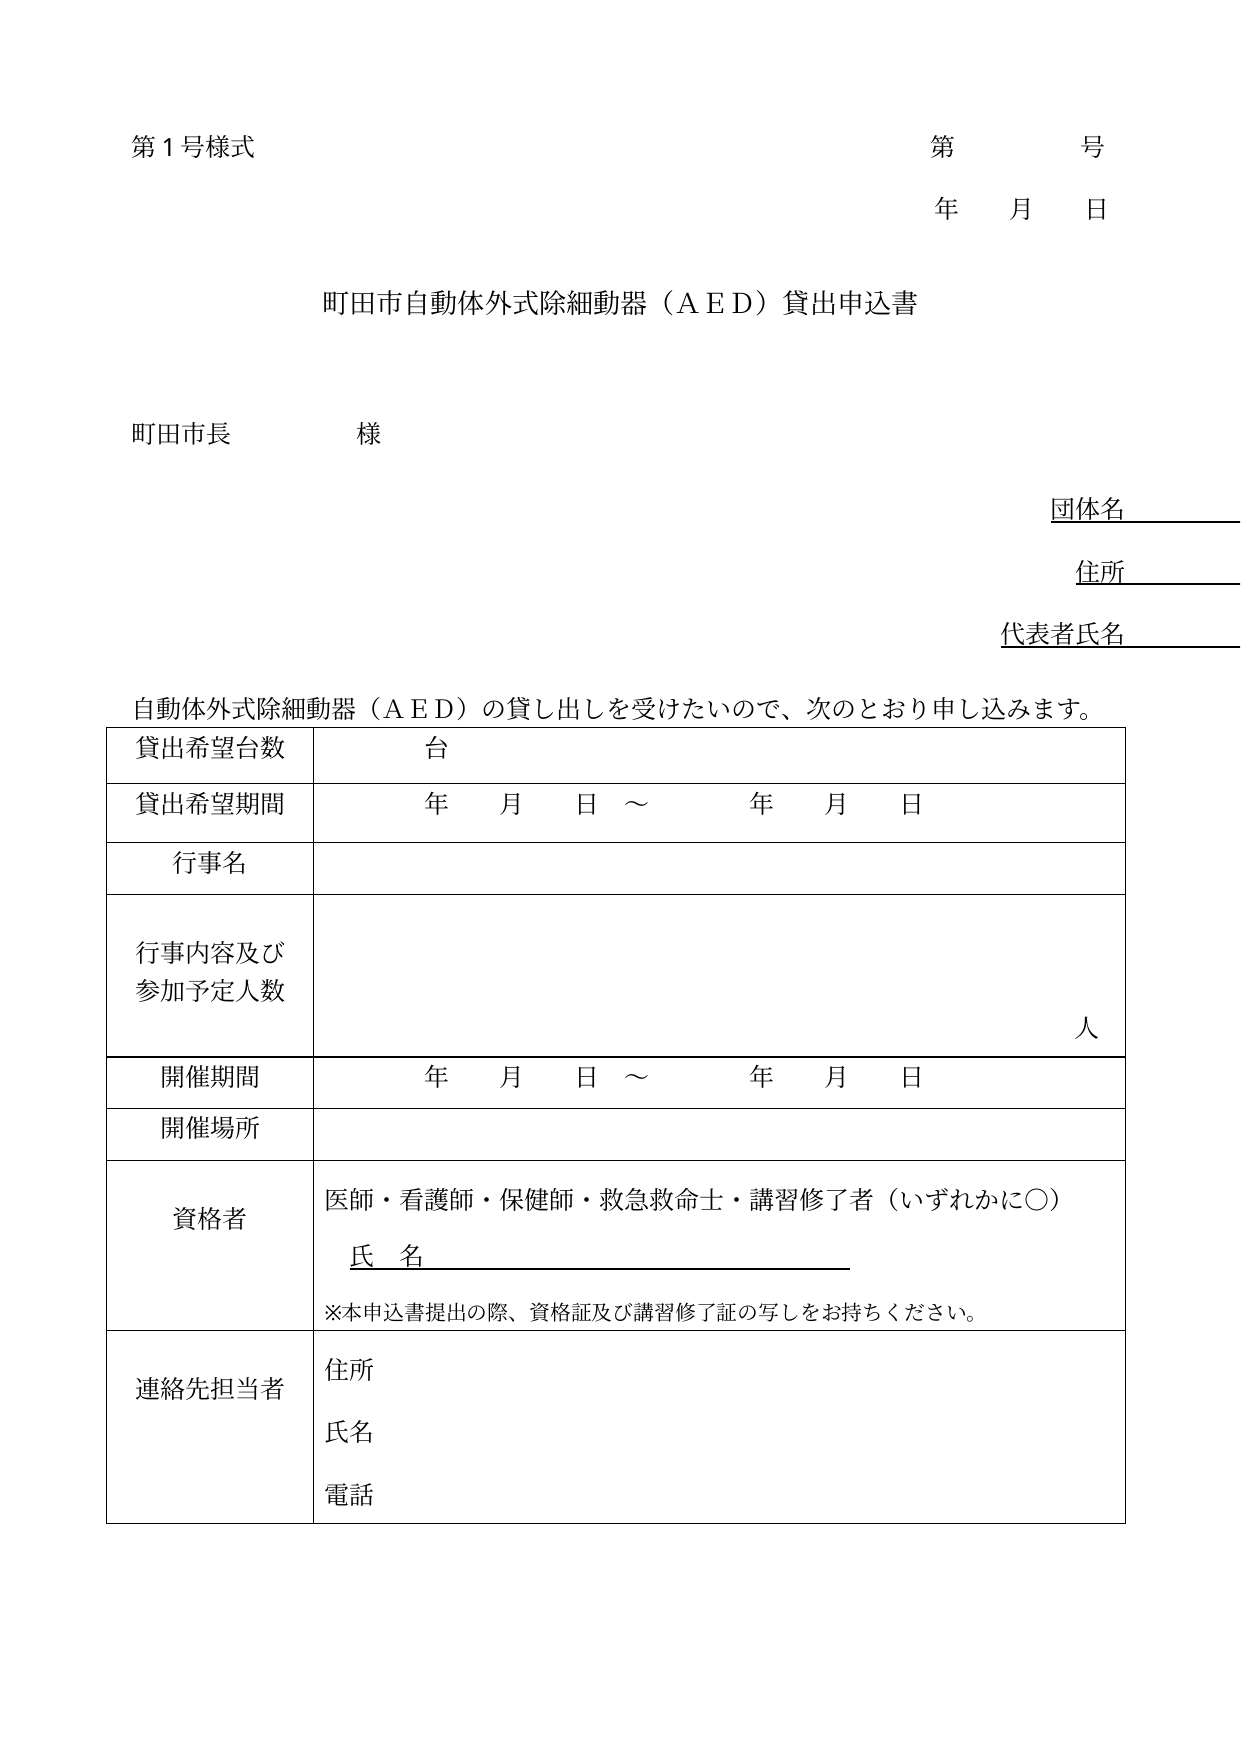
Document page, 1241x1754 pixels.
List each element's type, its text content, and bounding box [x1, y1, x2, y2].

table_cell 資格者 [107, 1161, 313, 1330]
table_cell 住所 氏名 電話 [314, 1331, 1125, 1522]
text 住所 [106, 552, 1125, 589]
table_cell 医師・看護師・保健師・救急救命士・講習修了者（いずれかに○） 氏 名 ※本申込書提出の際、資格証及び講習修了証の写しをお持ちください。 [314, 1161, 1125, 1330]
table_cell 年 月 日 ～ 年 月 日 [314, 784, 1125, 842]
text 年 月 日 [106, 189, 1109, 227]
table_cell 連絡先担当者 [107, 1331, 313, 1522]
text 第1号様式 第 号 [106, 127, 1134, 164]
text 代表者氏名 [106, 614, 1125, 652]
text 町田市自動体外式除細動器（ＡＥＤ）貸出申込書 [106, 264, 1134, 339]
table_cell 開催場所 [107, 1109, 313, 1160]
table_cell 年 月 日 ～ 年 月 日 [314, 1058, 1125, 1107]
text 団体名 [106, 489, 1125, 527]
table_header 貸出希望台数 [107, 728, 313, 783]
table_cell 開催期間 [107, 1058, 313, 1107]
table_cell 貸出希望期間 [107, 784, 313, 842]
table_cell 人 [314, 895, 1125, 1056]
text 町田市長 様 [106, 414, 1134, 452]
table_cell [314, 1109, 1125, 1160]
table_cell 行事名 [107, 843, 313, 894]
text 自動体外式除細動器（ＡＥＤ）の貸し出しを受けたいので、次のとおり申し込みます。 [106, 689, 1134, 727]
table_cell 行事内容及び 参加予定人数 [107, 895, 313, 1056]
table_cell [314, 843, 1125, 894]
table_header 台 [314, 728, 1125, 783]
